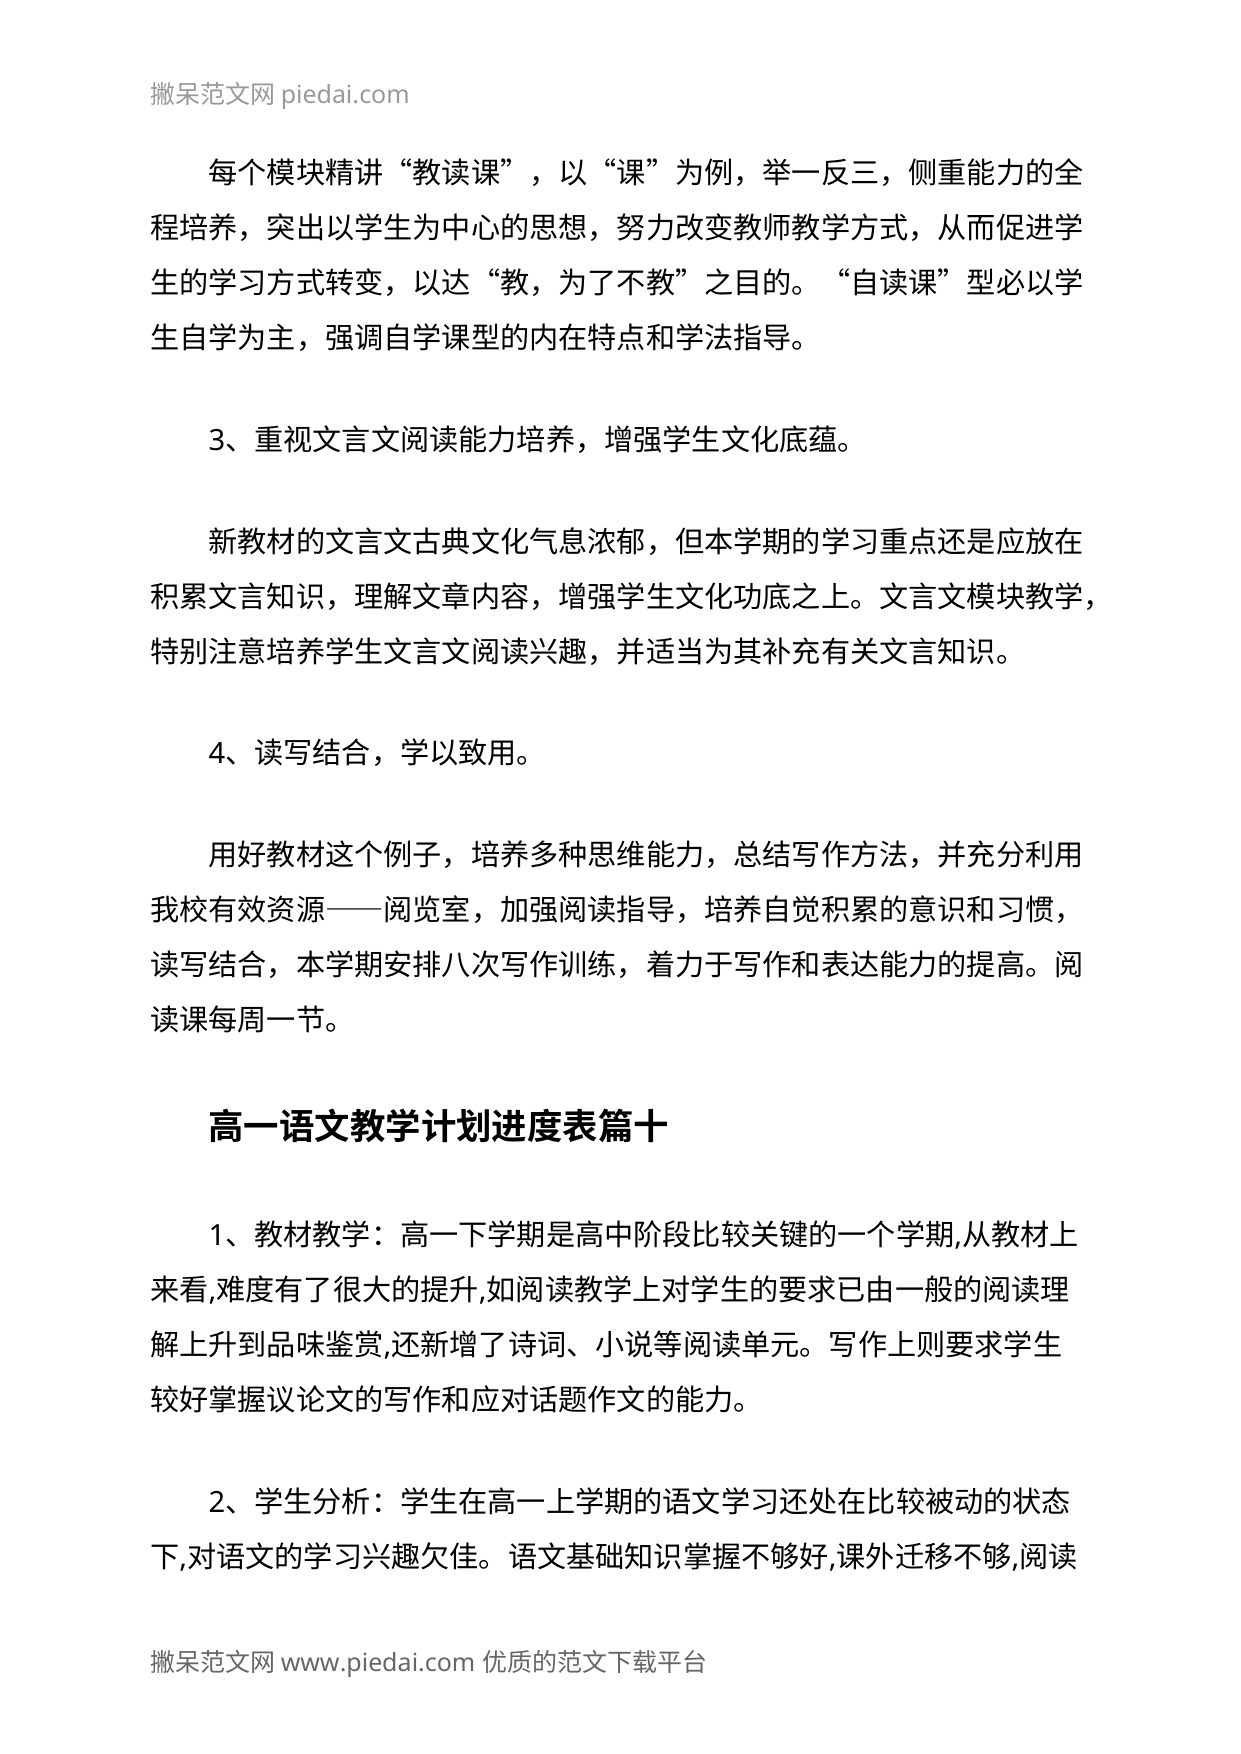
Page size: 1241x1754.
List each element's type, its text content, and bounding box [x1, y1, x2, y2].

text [150, 1479, 1090, 1576]
text 3、重视文言文阅读能力培养，增强学生文化底蕴。 [150, 416, 1090, 459]
text 高一语文教学计划进度表篇十 [150, 1098, 1090, 1150]
text 4、读写结合，学以致用。 [150, 730, 1090, 772]
text 1、教材教学：高一下学期是高中阶段比较关键的一个学期,从教材上来看,难度有了很大的提升,如阅读教学上对学生的要求已由一般的阅读理解上升到品味鉴赏,还新增了诗词、小说等阅读单元。写作上则要求学生较好掌握议论文的写作和应对话题作文的能力。 [150, 1212, 1090, 1419]
text 每个模块精讲“教读课”，以“课”为例，举一反三，侧重能力的全程培养，突出以学生为中心的思想，努力改变教师教学方式，从而促进学生的学习方式转变，以达“教，为了不教”之目的。“自读课”型必以学生自学为主，强调自学课型的内在特点和学法指导。 [150, 150, 1090, 357]
text 新教材的文言文古典文化气息浓郁，但本学期的学习重点还是应放在积累文言知识，理解文章内容，增强学生文化功底之上。文言文模块教学，特别注意培养学生文言文阅读兴趣，并适当为其补充有关文言知识。 [150, 518, 1090, 671]
text 用好教材这个例子，培养多种思维能力，总结写作方法，并充分利用我校有效资源——阅览室，加强阅读指导，培养自觉积累的意识和习惯，读写结合，本学期安排八次写作训练，着力于写作和表达能力的提高。阅读课每周一节。 [150, 832, 1090, 1039]
